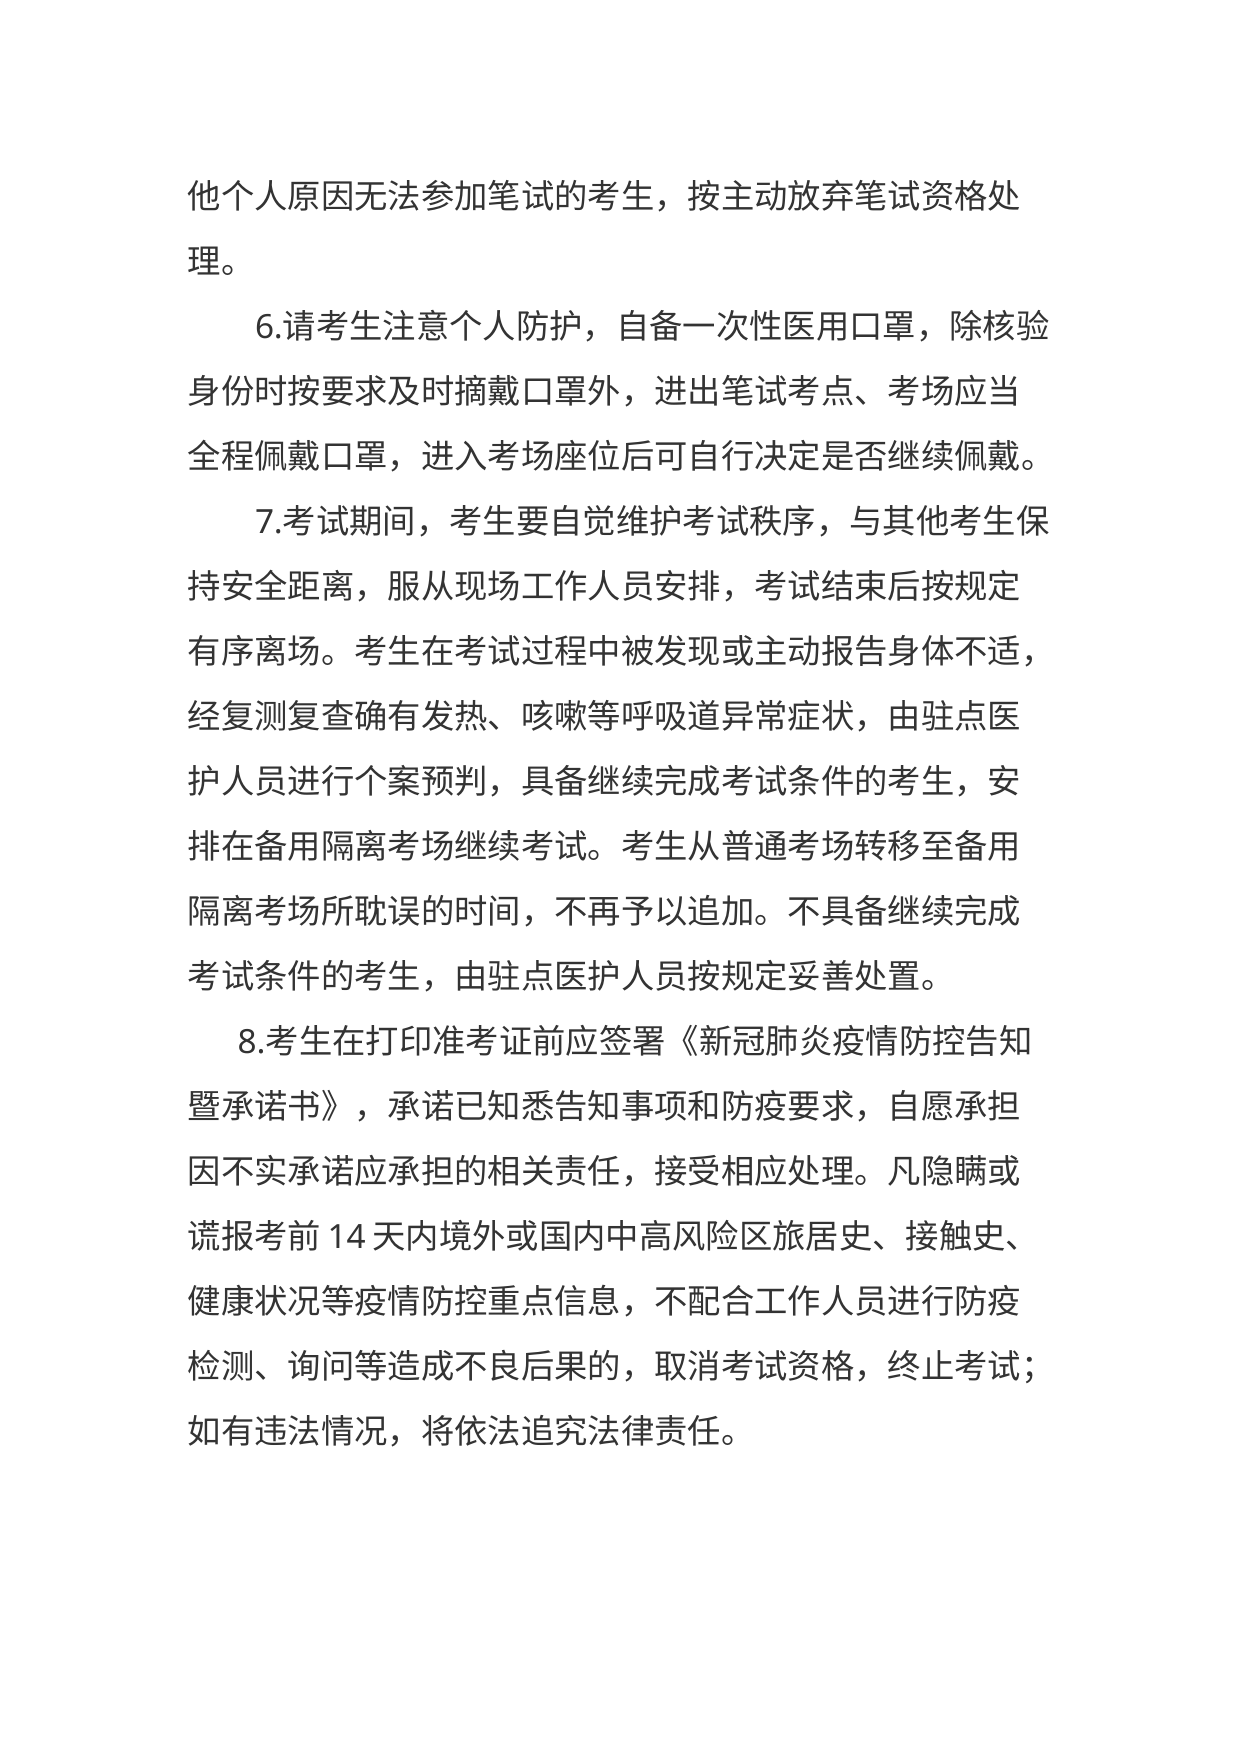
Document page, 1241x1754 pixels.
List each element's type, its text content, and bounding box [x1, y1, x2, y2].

text 7.考试期间，考生要自觉维护考试秩序，与其他考生保持安全距离，服从现场工作人员安排，考试结束后按规定有序离场。考生在考试过程中被发现或主动报告身体不适，经复测复查确有发热、咳嗽等呼吸道异常症状，由驻点医护人员进行个案预判，具备继续完成考试条件的考生，安排在备用隔离考场继续考试。考生从普通考场转移至备用隔离考场所耽误的时间，不再予以追加。不具备继续完成考试条件的考生，由驻点医护人员按规定妥善处置。 [187, 487, 1053, 1007]
text 8.考生在打印准考证前应签署《新冠肺炎疫情防控告知暨承诺书》，承诺已知悉告知事项和防疫要求，自愿承担因不实承诺应承担的相关责任，接受相应处理。凡隐瞒或谎报考前14天内境外或国内中高风险区旅居史、接触史、健康状况等疫情防控重点信息，不配合工作人员进行防疫检测、询问等造成不良后果的，取消考试资格，终止考试；如有违法情况，将依法追究法律责任。 [187, 1007, 1053, 1462]
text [187, 162, 1053, 292]
text 6.请考生注意个人防护，自备一次性医用口罩，除核验身份时按要求及时摘戴口罩外，进出笔试考点、考场应当全程佩戴口罩，进入考场座位后可自行决定是否继续佩戴。 [187, 292, 1053, 487]
